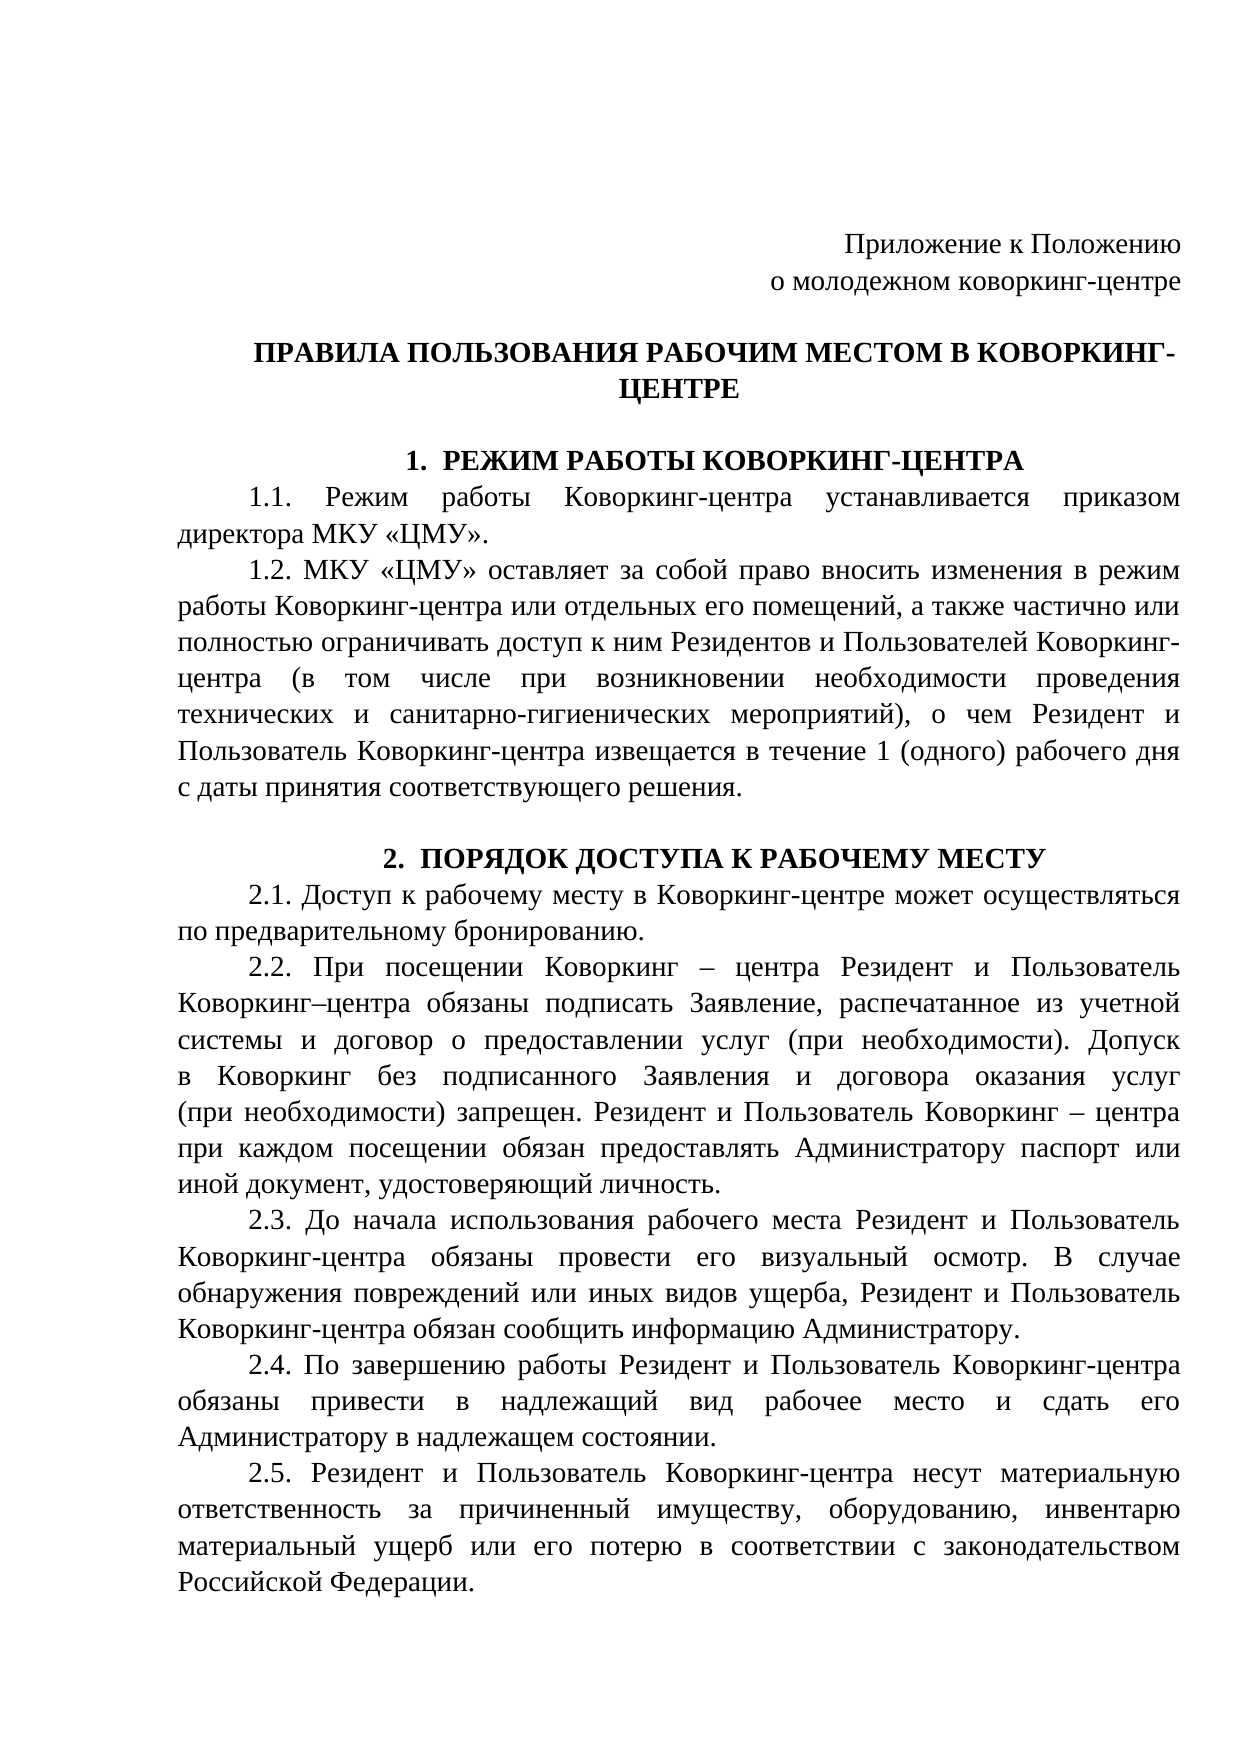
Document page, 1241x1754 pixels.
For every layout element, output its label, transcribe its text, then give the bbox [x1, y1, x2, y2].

list Режим работы Коворкинг-центра [248, 443, 1181, 477]
list 2.3. До начала использования рабочего места Резидент и Пользователь Коворкинг-центра обязаны провести его визуальный осмотр. В случае обнаружения повреждений или иных видов ущерба, Резидент и Пользователь Коворкинг-центра обязан сообщить информацию Администратору. [177, 1202, 1181, 1344]
list 2.4. По завершению работы Резидент и Пользователь Коворкинг-центра обязаны привести в надлежащий вид рабочее место и сдать его Администратору в надлежащем состоянии. [177, 1347, 1181, 1453]
list 2.5. Резидент и Пользователь Коворкинг-центра несут материальную ответственность за причиненный имуществу, оборудованию, инвентарю материальный ущерб или его потерю в соответствии с законодательством Российской Федерации. [177, 1456, 1181, 1597]
list Приложение к Положению [177, 227, 1181, 260]
list Порядок доступа к рабочему месту [248, 841, 1181, 874]
list 1.2. МКУ «ЦМУ» оставляет за собой право вносить изменения в режим работы Коворкинг-центра или отдельных его помещений, а также частично или полностью ограничивать доступ к ним Резидентов и Пользователей Коворкинг-центра (в том числе при возникновении необходимости проведения технических и санитарно-гигиенических мероприятий), о чем Резидент и Пользователь Коворкинг-центра извещается в течение 1 (одного) рабочего дня с даты принятия соответствующего решения. [177, 552, 1181, 802]
list 1.1. Режим работы Коворкинг-центра устанавливается приказом директора МКУ «ЦМУ». [177, 479, 1181, 549]
list Правила пользования рабочим местом в Коворкинг- центре [177, 335, 1181, 405]
list 2.1. Доступ к рабочему месту в Коворкинг-центре может осуществляться по предварительному бронированию. [177, 877, 1181, 947]
list 2.2. При посещении Коворкинг – центра Резидент и Пользователь Коворкинг–центра обязаны подписать Заявление, распечатанное из учетной системы и договор о предоставлении услуг (при необходимости). Допуск в Коворкинг без подписанного Заявления и договора оказания услуг (при необходимости) запрещен. Резидент и Пользователь Коворкинг – центра при каждом посещении обязан предоставлять Администратору паспорт или иной документ, удостоверяющий личность. [177, 949, 1181, 1200]
list о молодежном коворкинг-центре [177, 263, 1181, 296]
